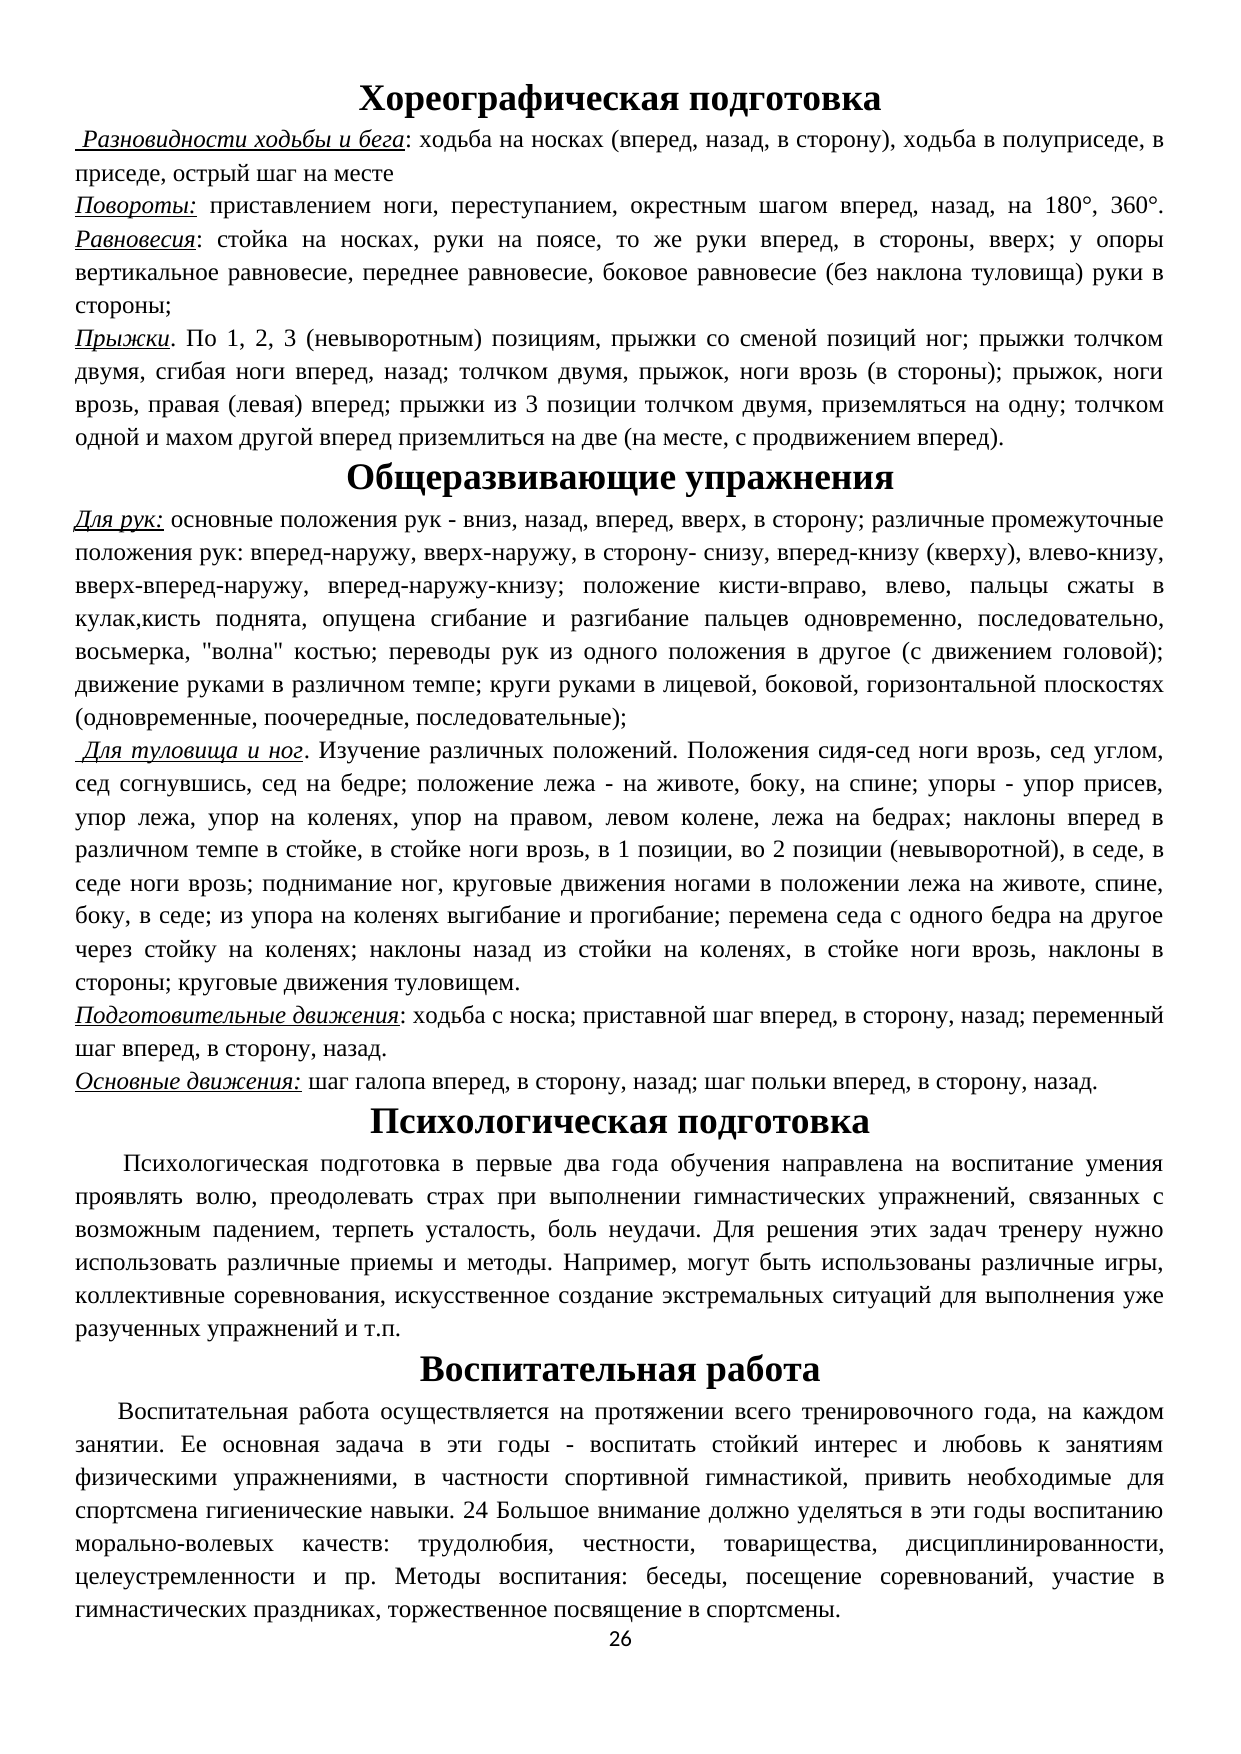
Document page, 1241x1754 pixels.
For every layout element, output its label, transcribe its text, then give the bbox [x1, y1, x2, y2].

text Для туловища и ног. Изучение различных положений. Положения сидя-сед ноги врозь, сед углом, сед согнувшись, сед на бедре; положение лежа - на животе, боку, на спине; упоры - упор присев, упор лежа, упор на коленях, упор на правом, левом колене, лежа на бедрах; наклоны вперед в различном темпе в стойке, в стойке ноги врозь, в 1 позиции, во 2 позиции (невыворотной), в седе, в седе ноги врозь; поднимание ног, круговые движения ногами в положении лежа на животе, спине, боку, в седе; из упора на коленях выгибание и прогибание; перемена седа с одного бедра на другое через стойку на коленях; наклоны назад из стойки на коленях, в стойке ноги врозь, наклоны в стороны; круговые движения туловищем. [75, 736, 1165, 995]
text Воспитательная работа [75, 1346, 1165, 1389]
text Психологическая подготовка в первые два года обучения направлена на воспитание умения проявлять волю, преодолевать страх при выполнении гимнастических упражнений, связанных с возможным падением, терпеть усталость, боль неудачи. Для решения этих задач тренеру нужно использовать различные приемы и методы. Например, могут быть использованы различные игры, коллективные соревнования, искусственное создание экстремальных ситуаций для выполнения уже разученных упражнений и т.п. [75, 1148, 1165, 1342]
text Разновидности ходьбы и бега: ходьба на носках (вперед, назад, в сторону), ходьба в полуприседе, в приседе, острый шаг на месте [75, 124, 1165, 186]
text Хореографическая подготовка [75, 75, 1165, 118]
text Для рук: основные положения рук - вниз, назад, вперед, вверх, в сторону; различные промежуточные положения рук: вперед-наружу, вверх-наружу, в сторону- снизу, вперед-книзу (кверху), влево-книзу, вверх-вперед-наружу, вперед-наружу-книзу; положение кисти-вправо, влево, пальцы сжаты в кулак,кисть поднята, опущена сгибание и разгибание пальцев одновременно, последовательно, восьмерка, "волна" костью; переводы рук из одного положения в другое (с движением головой); движение руками в различном темпе; круги руками в лицевой, боковой, горизонтальной плоскостях (одновременные, поочередные, последовательные); [75, 504, 1165, 731]
text Общеразвивающие упражнения [75, 455, 1165, 498]
text Воспитательная работа осуществляется на протяжении всего тренировочного года, на каждом занятии. Ее основная задача в эти годы - воспитать стойкий интерес и любовь к занятиям физическими упражнениями, в частности спортивной гимнастикой, привить необходимые для спортсмена гигиенические навыки. 24 Большое внимание должно уделяться в эти годы воспитанию морально-волевых качеств: трудолюбия, честности, товарищества, дисциплинированности, целеустремленности и пр. Методы воспитания: беседы, посещение соревнований, участие в гимнастических праздниках, торжественное посвящение в спортсмены. [75, 1396, 1165, 1623]
text Прыжки. По 1, 2, 3 (невыворотным) позициям, прыжки со сменой позиций ног; прыжки толчком двумя, сгибая ноги вперед, назад; толчком двумя, прыжок, ноги врозь (в стороны); прыжок, ноги врозь, правая (левая) вперед; прыжки из 3 позиции толчком двумя, приземляться на одну; толчком одной и махом другой вперед приземлиться на две (на месте, с продвижением вперед). [75, 323, 1165, 451]
text Подготовительные движения: ходьба с носка; приставной шаг вперед, в сторону, назад; переменный шаг вперед, в сторону, назад. [75, 1000, 1165, 1061]
text Повороты: приставлением ноги, переступанием, окрестным шагом вперед, назад, на 180°, 360°. Равновесия: стойка на носках, руки на поясе, то же руки вперед, в стороны, вверх; у опоры вертикальное равновесие, переднее равновесие, боковое равновесие (без наклона туловища) руки в стороны; [75, 191, 1165, 318]
text Основные движения: шаг галопа вперед, в сторону, назад; шаг польки вперед, в сторону, назад. [75, 1066, 1165, 1094]
text Психологическая подготовка [75, 1099, 1165, 1142]
